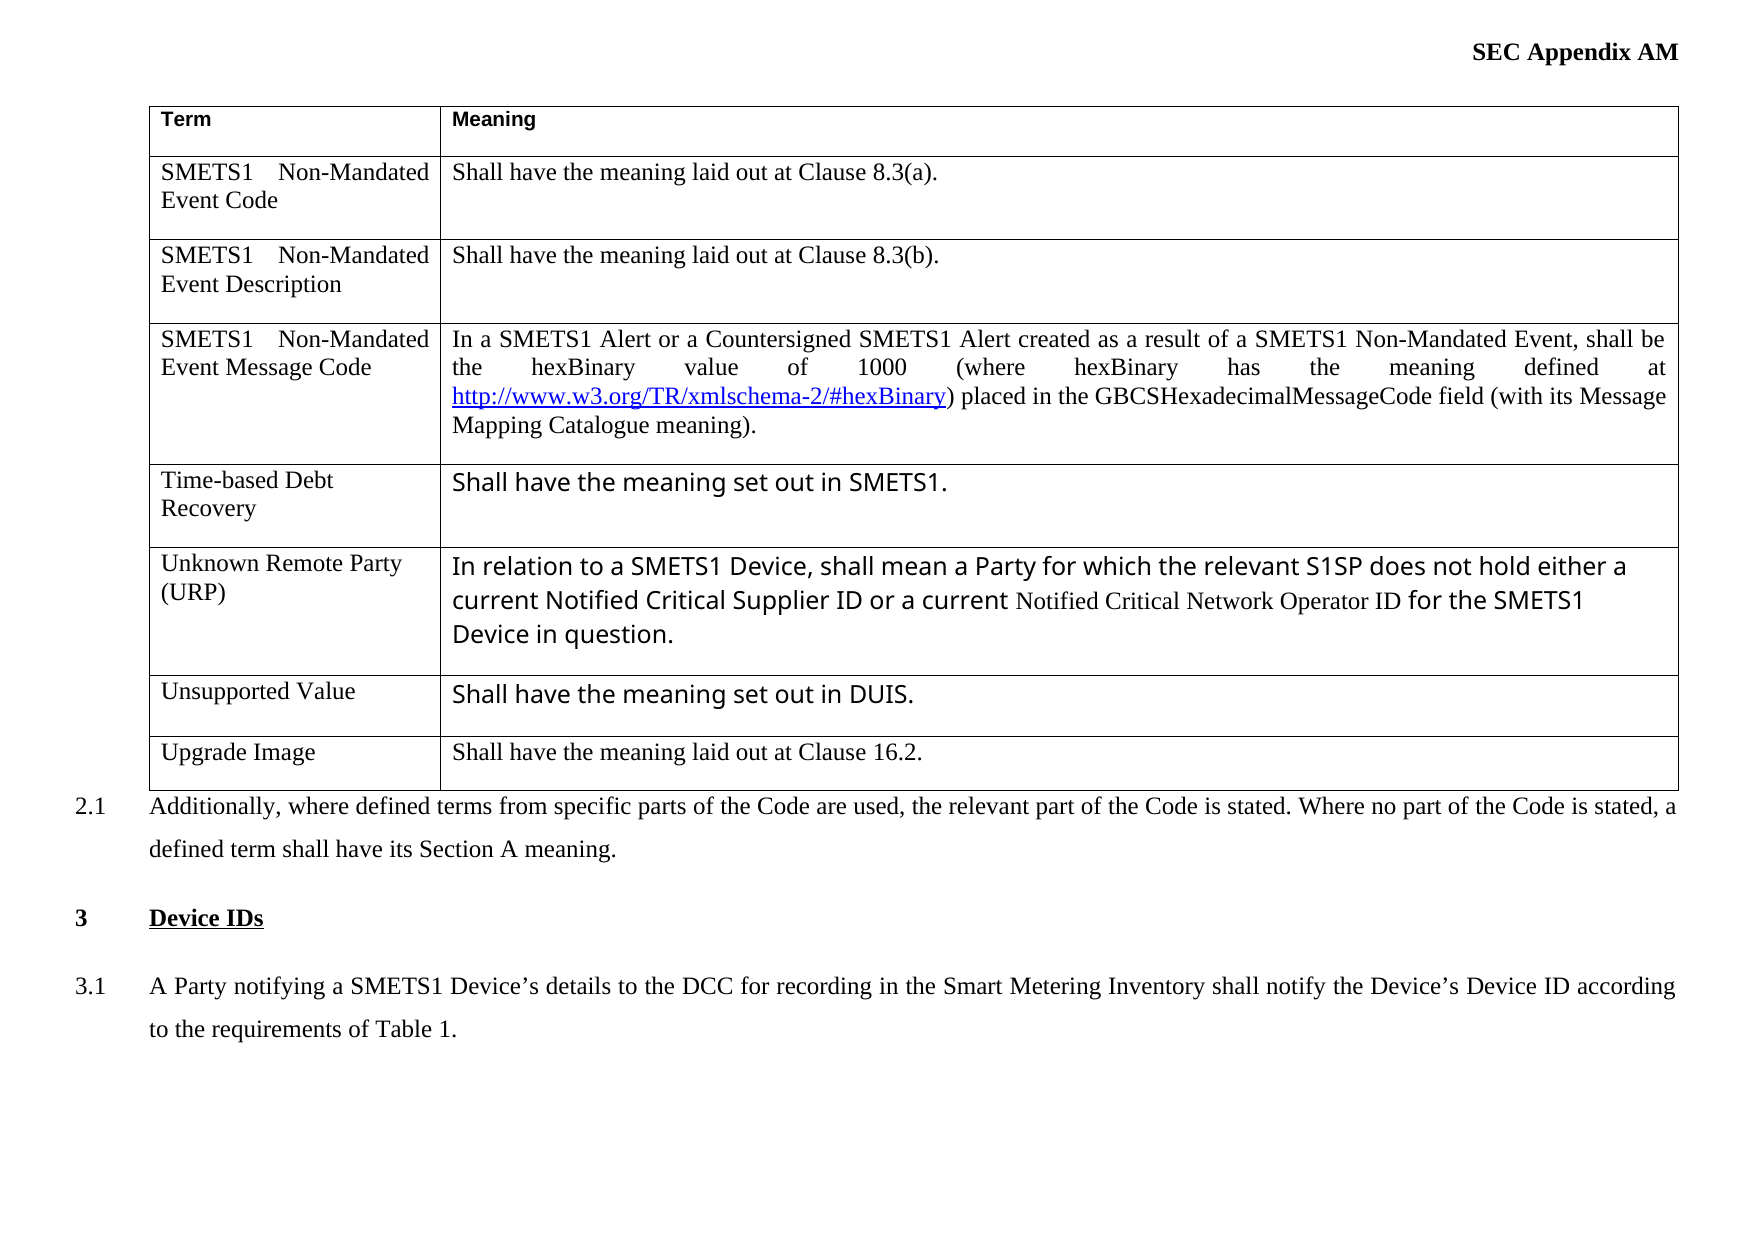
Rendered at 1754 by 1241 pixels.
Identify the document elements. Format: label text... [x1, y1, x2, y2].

table_header Meaning [441, 107, 1678, 156]
table_cell Shall have the meaning set out in DUIS. [441, 676, 1678, 736]
table_cell SMETS1 Non-Mandated Event Description [150, 240, 440, 323]
table_cell Time-based Debt Recovery [150, 465, 440, 547]
table_cell Unknown Remote Party (URP) [150, 548, 440, 675]
table_cell Shall have the meaning laid out at Clause 8.3(a). [441, 157, 1678, 239]
table_cell In relation to a SMETS1 Device, shall mean a Party for which the relevant S1SP does not hold either a current Notified Critical Supplier ID or a current Notified Critical Network Operator ID for the SMETS1 Device in question. [441, 548, 1678, 675]
subtitle Additionally, where defined terms from specific parts of the Code are used, the relevant part of the Code is stated. Where no part of the Code is stated, a defined term shall have its Section A meaning. [75, 791, 1679, 863]
table_cell Unsupported Value [150, 676, 440, 736]
subtitle A Party notifying a SMETS1 Device’s details to the DCC for recording in the Smart Metering Inventory shall notify the Device’s Device ID according to the requirements of Table 1. [75, 971, 1679, 1043]
table_cell Shall have the meaning laid out at Clause 8.3(b). [441, 240, 1678, 323]
table_header Term [150, 107, 440, 156]
table_cell Upgrade Image [150, 737, 440, 790]
table_cell Shall have the meaning set out in SMETS1. [441, 465, 1678, 547]
subtitle Device IDs [75, 903, 1679, 931]
table_cell SMETS1 Non-Mandated Event Code [150, 157, 440, 239]
table_cell Shall have the meaning laid out at Clause 16.2. [441, 737, 1678, 790]
table_cell In a SMETS1 Alert or a Countersigned SMETS1 Alert created as a result of a SMETS1 Non-Mandated Event, shall be the hexBinary value of 1000 (where hexBinary has the meaning defined at http://www.w3.org/TR/xmlschema-2/#hexBinary) placed in the GBCSHexadecimalMessageCode field (with its Message Mapping Catalogue meaning). [441, 324, 1678, 464]
table_cell SMETS1 Non-Mandated Event Message Code [150, 324, 440, 464]
